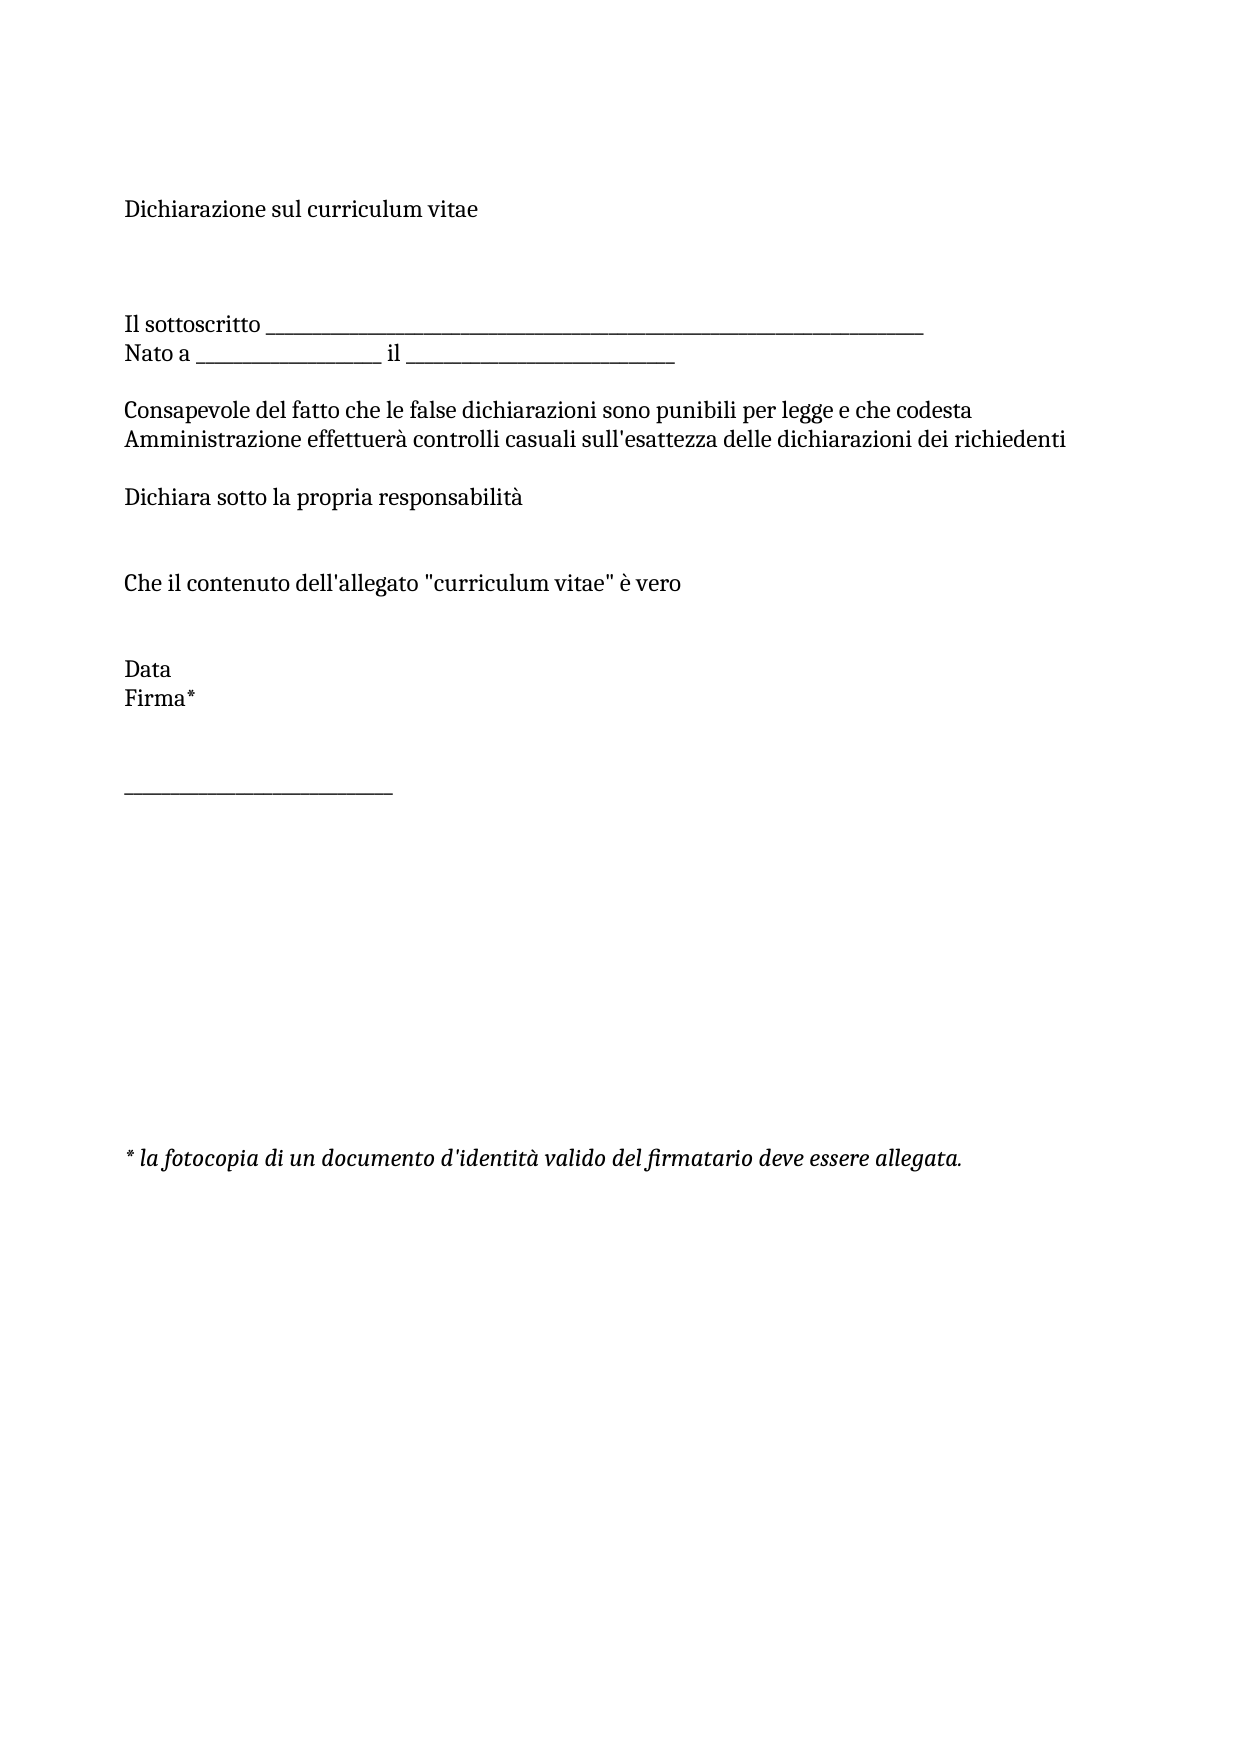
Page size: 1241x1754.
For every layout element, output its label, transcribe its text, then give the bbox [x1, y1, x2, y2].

text Il sottoscritto _______________________________________________________________________ [124, 310, 1122, 339]
text Data [124, 655, 1122, 684]
text Dichiara sotto la propria responsabilità [124, 482, 1122, 511]
text Che il contenuto dell'allegato "curriculum vitae" è vero [124, 569, 1122, 597]
text _____________________________ [124, 770, 1122, 799]
text * la fotocopia di un documento d'identità valido del firmatario deve essere allegata. [124, 1144, 1122, 1172]
text Nato a ____________________ il _____________________________ [124, 339, 1122, 367]
text Dichiarazione sul curriculum vitae [124, 195, 1122, 224]
text Consapevole del fatto che le false dichiarazioni sono punibili per legge e che codesta Amministrazione effettuerà controlli casuali sull'esattezza delle dichiarazioni dei richiedenti [124, 396, 1122, 454]
text Firma* [124, 684, 1122, 712]
